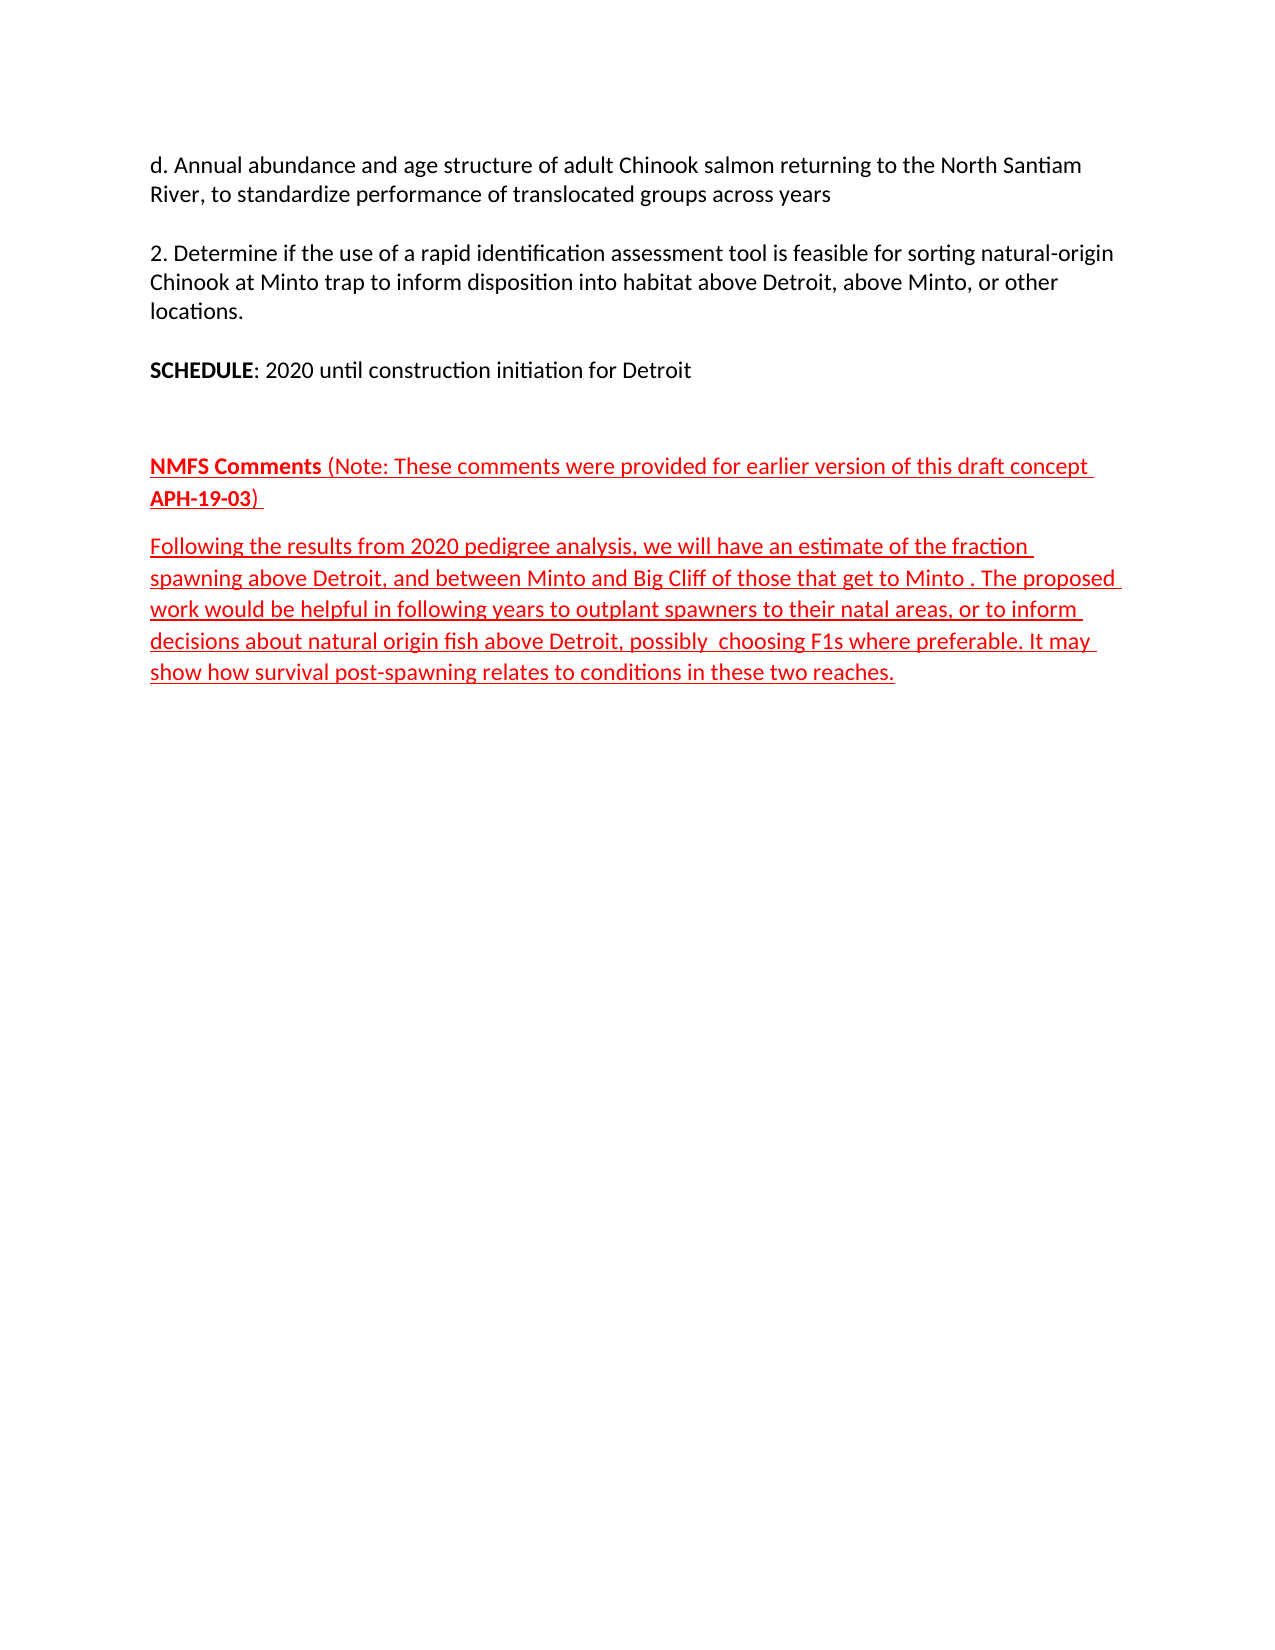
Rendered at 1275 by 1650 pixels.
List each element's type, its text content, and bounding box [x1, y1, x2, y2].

text Following the results from 2020 pedigree analysis, we will have an estimate of the fraction spawning above Detroit, and between Minto and Big Cliff of those that get to Minto . The proposed work would be helpful in following years to outplant spawners to their natal areas, or to inform decisions about natural origin fish above Detroit, possibly choosing F1s where preferable. It may show how survival post-spawning relates to conditions in these two reaches. [150, 531, 1125, 687]
text d. Annual abundance and age structure of adult Chinook salmon returning to the North Santiam River, to standardize performance of translocated groups across years [150, 150, 1125, 208]
text 2. Determine if the use of a rapid identification assessment tool is feasible for sorting natural-origin Chinook at Minto trap to inform disposition into habitat above Detroit, above Minto, or other locations. [150, 238, 1125, 326]
text NMFS Comments (Note: These comments were provided for earlier version of this draft concept APH-19-03) [150, 451, 1125, 512]
text SCHEDULE: 2020 until construction initiation for Detroit [150, 355, 1125, 384]
